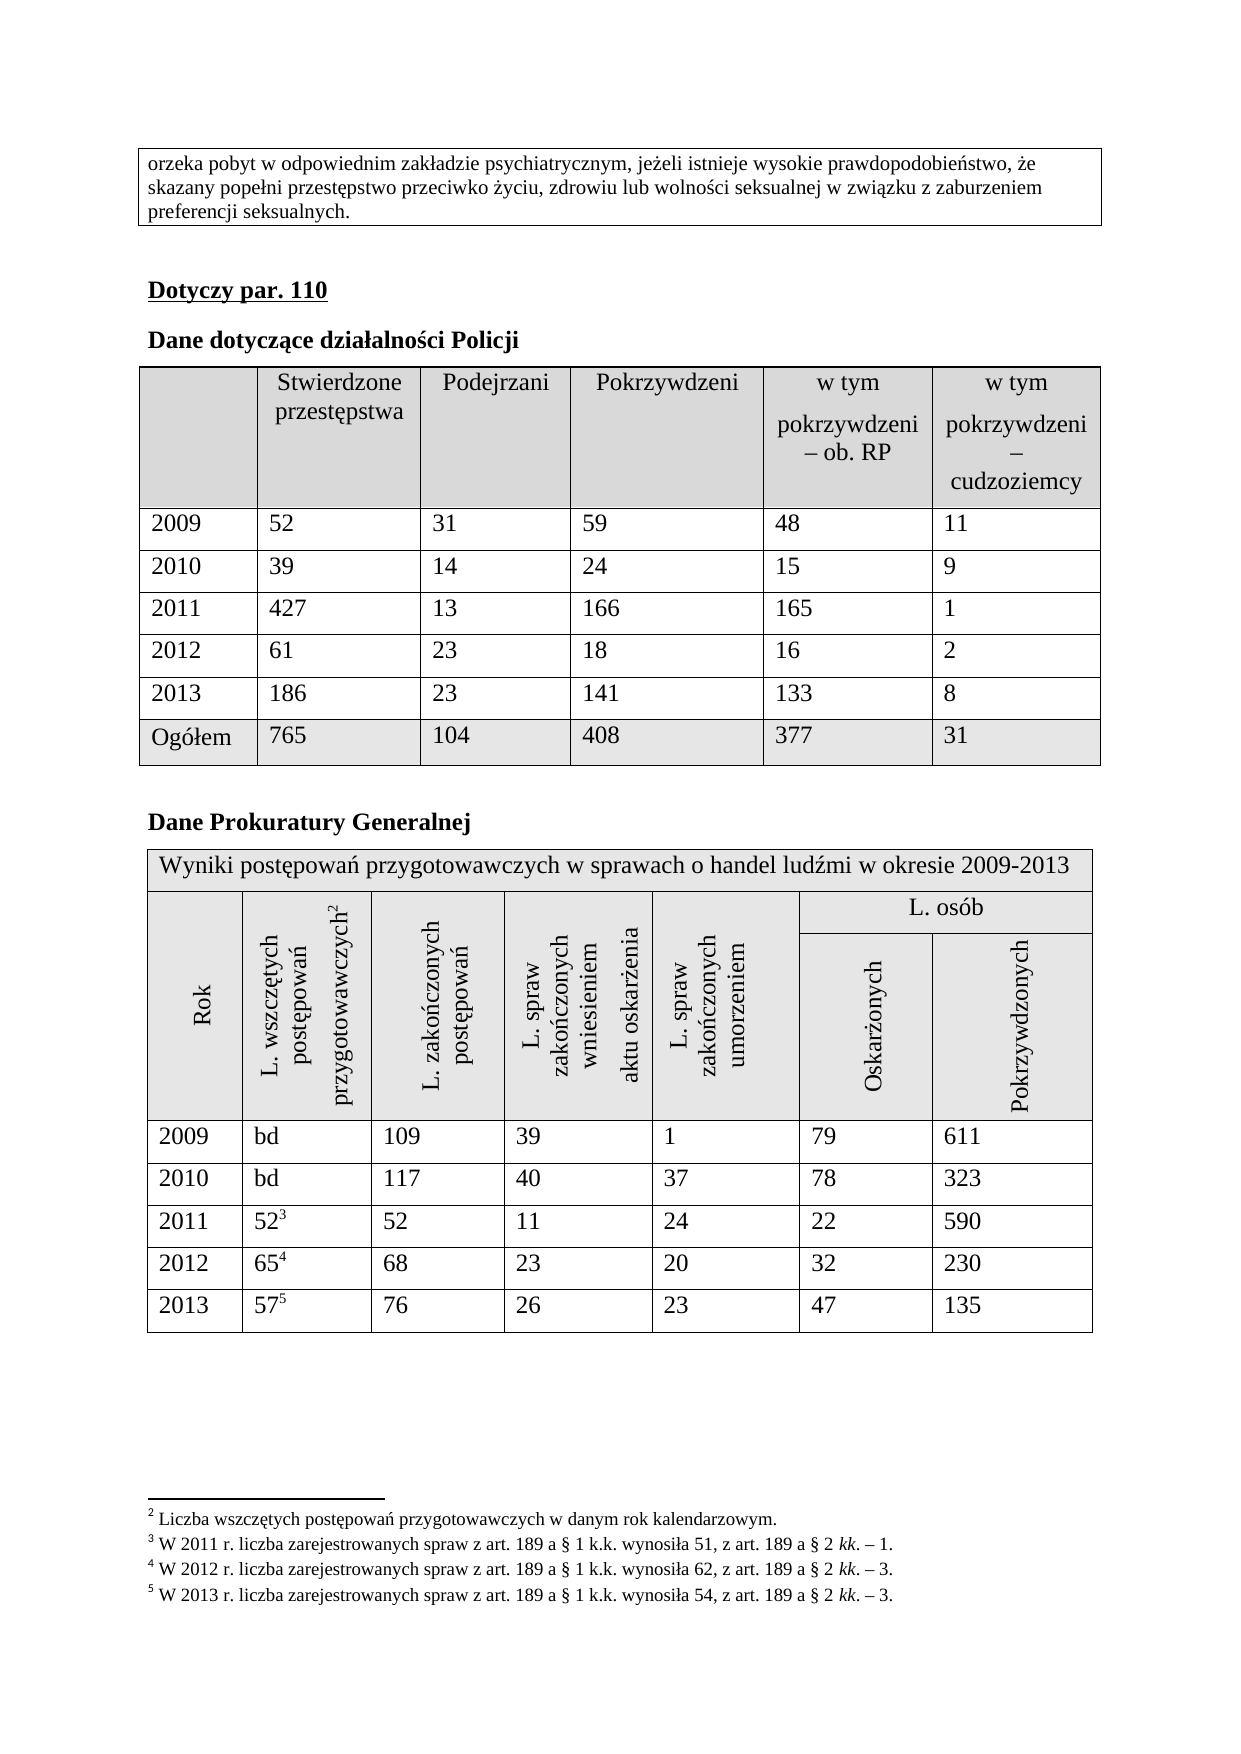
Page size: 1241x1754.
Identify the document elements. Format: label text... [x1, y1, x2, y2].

table_cell 141 [571, 678, 763, 719]
table_cell bd [243, 1121, 371, 1162]
table_cell 59 [571, 509, 763, 550]
table_cell 79 [800, 1121, 932, 1162]
table_header w tym pokrzywdzeni – ob. RP [764, 368, 932, 507]
table_cell 1 [653, 1121, 799, 1162]
table_cell 165 [764, 593, 932, 634]
table_cell 32 [800, 1248, 932, 1289]
table_cell 37 [653, 1164, 799, 1205]
table_cell 2012 [140, 635, 257, 677]
table_cell 8 [933, 678, 1100, 719]
table_cell 20 [653, 1248, 799, 1289]
table_cell 408 [571, 720, 763, 765]
table_cell 135 [933, 1290, 1092, 1332]
table_cell L. zakończonych postępowań [372, 892, 504, 1120]
table_cell 186 [258, 678, 420, 719]
table_cell 22 [800, 1206, 932, 1247]
table_cell 2010 [140, 551, 257, 592]
table_cell 611 [933, 1121, 1092, 1162]
table_cell 18 [571, 635, 763, 677]
table_cell 377 [764, 720, 932, 765]
table_cell 15 [764, 551, 932, 592]
table_cell 24 [571, 551, 763, 592]
table_cell 2011 [148, 1206, 242, 1247]
table_cell 23 [653, 1290, 799, 1332]
table_cell 590 [933, 1206, 1092, 1247]
table_header w tym pokrzywdzeni – cudzoziemcy [933, 368, 1100, 507]
table_cell 76 [372, 1290, 504, 1332]
table_cell 2012 [148, 1248, 242, 1289]
table_cell 1 [933, 593, 1100, 634]
table_cell 23 [505, 1248, 652, 1289]
table_cell 24 [653, 1206, 799, 1247]
table_cell 13 [421, 593, 570, 634]
table_cell 31 [421, 509, 570, 550]
table_cell 2009 [148, 1121, 242, 1162]
table_cell Rok [148, 892, 242, 1120]
table_cell 9 [933, 551, 1100, 592]
text Dane dotyczące działalności Policji [148, 325, 1093, 354]
table_cell 11 [933, 509, 1100, 550]
table_cell 2009 [140, 509, 257, 550]
table_cell 52 [258, 509, 420, 550]
table_cell 323 [933, 1164, 1092, 1205]
table_cell 23 [421, 678, 570, 719]
table_header Stwierdzone przestępstwa [258, 368, 420, 507]
table_cell 2010 [148, 1164, 242, 1205]
table_cell 39 [258, 551, 420, 592]
table_cell 765 [258, 720, 420, 765]
table_cell 61 [258, 635, 420, 677]
table_cell 31 [933, 720, 1100, 765]
table_cell 133 [764, 678, 932, 719]
table_header Pokrzywdzeni [571, 368, 763, 507]
table_cell 2011 [140, 593, 257, 634]
text Dotyczy par. 110 [148, 276, 1093, 304]
table_cell 65 [243, 1248, 371, 1289]
table_cell 39 [505, 1121, 652, 1162]
table_cell Oskarżonych [800, 934, 932, 1120]
table_header [140, 368, 257, 507]
table_cell 11 [505, 1206, 652, 1247]
table_header Wyniki postępowań przygotowawczych w sprawach o handel ludźmi w okresie 2009-2013 [148, 850, 1092, 891]
table_cell 117 [372, 1164, 504, 1205]
table_cell 52 [372, 1206, 504, 1247]
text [139, 149, 1101, 225]
text Dane Prokuratury Generalnej [148, 807, 1093, 836]
table_cell 104 [421, 720, 570, 765]
table_cell 68 [372, 1248, 504, 1289]
table_cell 14 [421, 551, 570, 592]
table_cell L. wszczętych postępowań przygotowawczych [243, 892, 371, 1120]
table_cell 40 [505, 1164, 652, 1205]
table_cell L. spraw zakończonych umorzeniem [653, 892, 799, 1120]
table_cell 57 [243, 1290, 371, 1332]
table_cell 427 [258, 593, 420, 634]
table_cell 78 [800, 1164, 932, 1205]
table_cell 109 [372, 1121, 504, 1162]
table_cell 2013 [140, 678, 257, 719]
table_cell L. osób [800, 892, 1092, 933]
table_cell L. spraw zakończonych wniesieniem aktu oskarżenia [505, 892, 652, 1120]
table_cell 47 [800, 1290, 932, 1332]
table_cell 52 [243, 1206, 371, 1247]
table_cell 48 [764, 509, 932, 550]
table_cell 230 [933, 1248, 1092, 1289]
table_cell 16 [764, 635, 932, 677]
table_cell 166 [571, 593, 763, 634]
table_cell Ogółem [140, 720, 257, 765]
table_cell 2 [933, 635, 1100, 677]
table_cell 2013 [148, 1290, 242, 1332]
table_cell 23 [421, 635, 570, 677]
table_cell 26 [505, 1290, 652, 1332]
table_header Podejrzani [421, 368, 570, 507]
table_cell Pokrzywdzonych [933, 934, 1092, 1120]
table_cell bd [243, 1164, 371, 1205]
